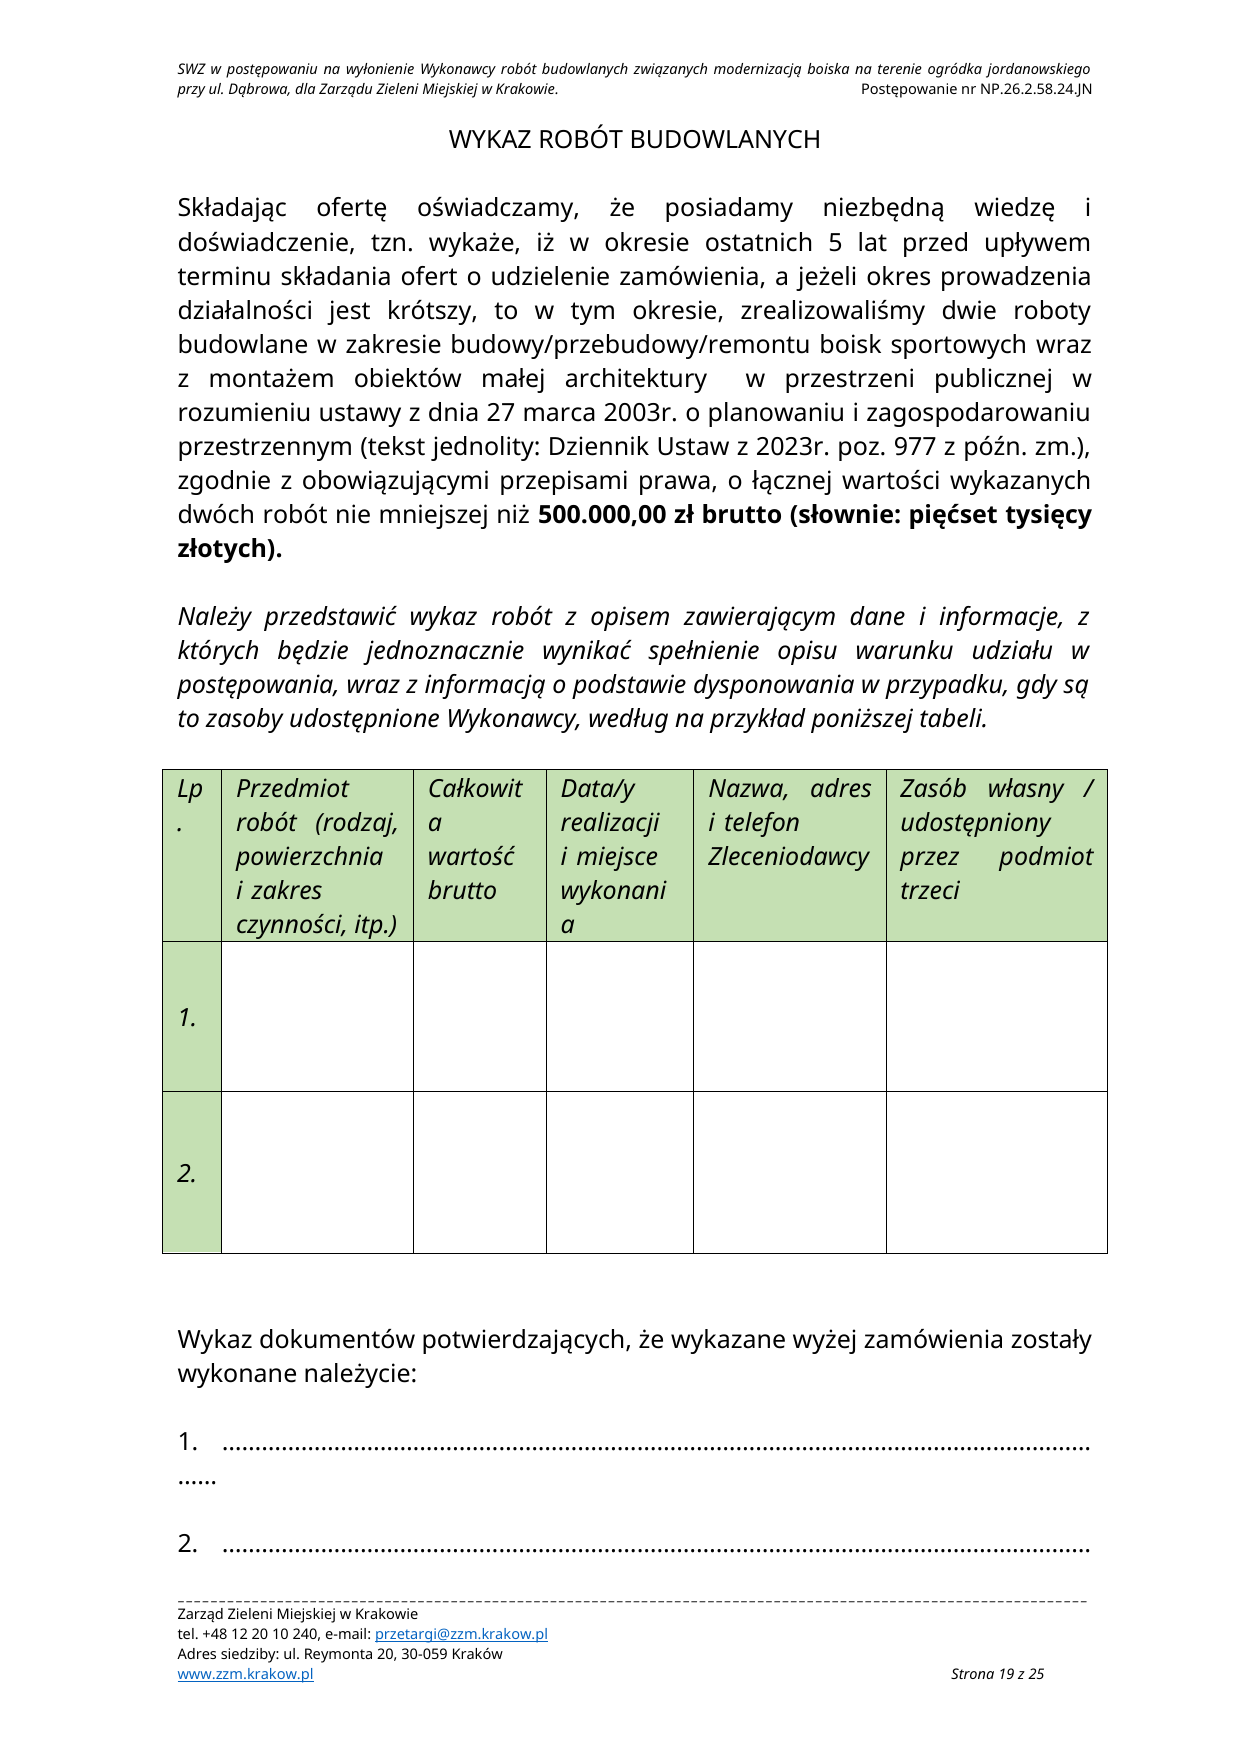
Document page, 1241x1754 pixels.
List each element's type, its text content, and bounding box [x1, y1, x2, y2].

table_cell [887, 942, 1107, 1091]
table_header Zasób własny / udostępniony przez podmiot trzeci [887, 770, 1107, 941]
table_header Lp. [163, 770, 221, 941]
table_header Nazwa, adres i telefon Zleceniodawcy [694, 770, 886, 941]
table_cell [547, 1092, 693, 1252]
table_cell [887, 1092, 1107, 1252]
table_cell [222, 1092, 413, 1252]
table_cell [414, 1092, 546, 1252]
text Wykaz dokumentów potwierdzających, że wykazane wyżej zamówienia zostały wykonane należycie: [177, 1322, 1093, 1390]
table_cell 2. [163, 1092, 221, 1252]
table_cell 1. [163, 942, 221, 1091]
table_cell [694, 942, 886, 1091]
table_header Całkowita wartość brutto [414, 770, 546, 941]
table_cell [222, 942, 413, 1091]
table_cell [414, 942, 546, 1091]
text WYKAZ ROBÓT BUDOWLANYCH [177, 122, 1093, 156]
text Składając ofertę oświadczamy, że posiadamy niezbędną wiedzę i doświadczenie, tzn. wykaże, iż w okresie ostatnich 5 lat przed upływem terminu składania ofert o udzielenie zamówienia, a jeżeli okres prowadzenia działalności jest krótszy, to w tym okresie, zrealizowaliśmy dwie roboty budowlane w zakresie budowy/przebudowy/remontu boisk sportowych wraz z montażem obiektów małej architektury w przestrzeni publicznej w rozumieniu ustawy z dnia 27 marca 2003r. o planowaniu i zagospodarowaniu przestrzennym (tekst jednolity: Dziennik Ustaw z 2023r. poz. 977 z późn. zm.), zgodnie z obowiązującymi przepisami prawa, o łącznej wartości wykazanych dwóch robót nie mniejszej niż 500.000,00 zł brutto (słownie: pięćset tysięcy złotych). [177, 190, 1093, 565]
table_header Przedmiot robót (rodzaj, powierzchnia i zakres czynności, itp.) [222, 770, 413, 941]
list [177, 1526, 1093, 1560]
table_header Data/y realizacji i miejsce wykonania [547, 770, 693, 941]
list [177, 1424, 1093, 1492]
table_cell [694, 1092, 886, 1252]
text Należy przedstawić wykaz robót z opisem zawierającym dane i informacje, z których będzie jednoznacznie wynikać spełnienie opisu warunku udziału w postępowania, wraz z informacją o podstawie dysponowania w przypadku, gdy są to zasoby udostępnione Wykonawcy, według na przykład poniższej tabeli. [177, 599, 1093, 735]
table_cell [547, 942, 693, 1091]
